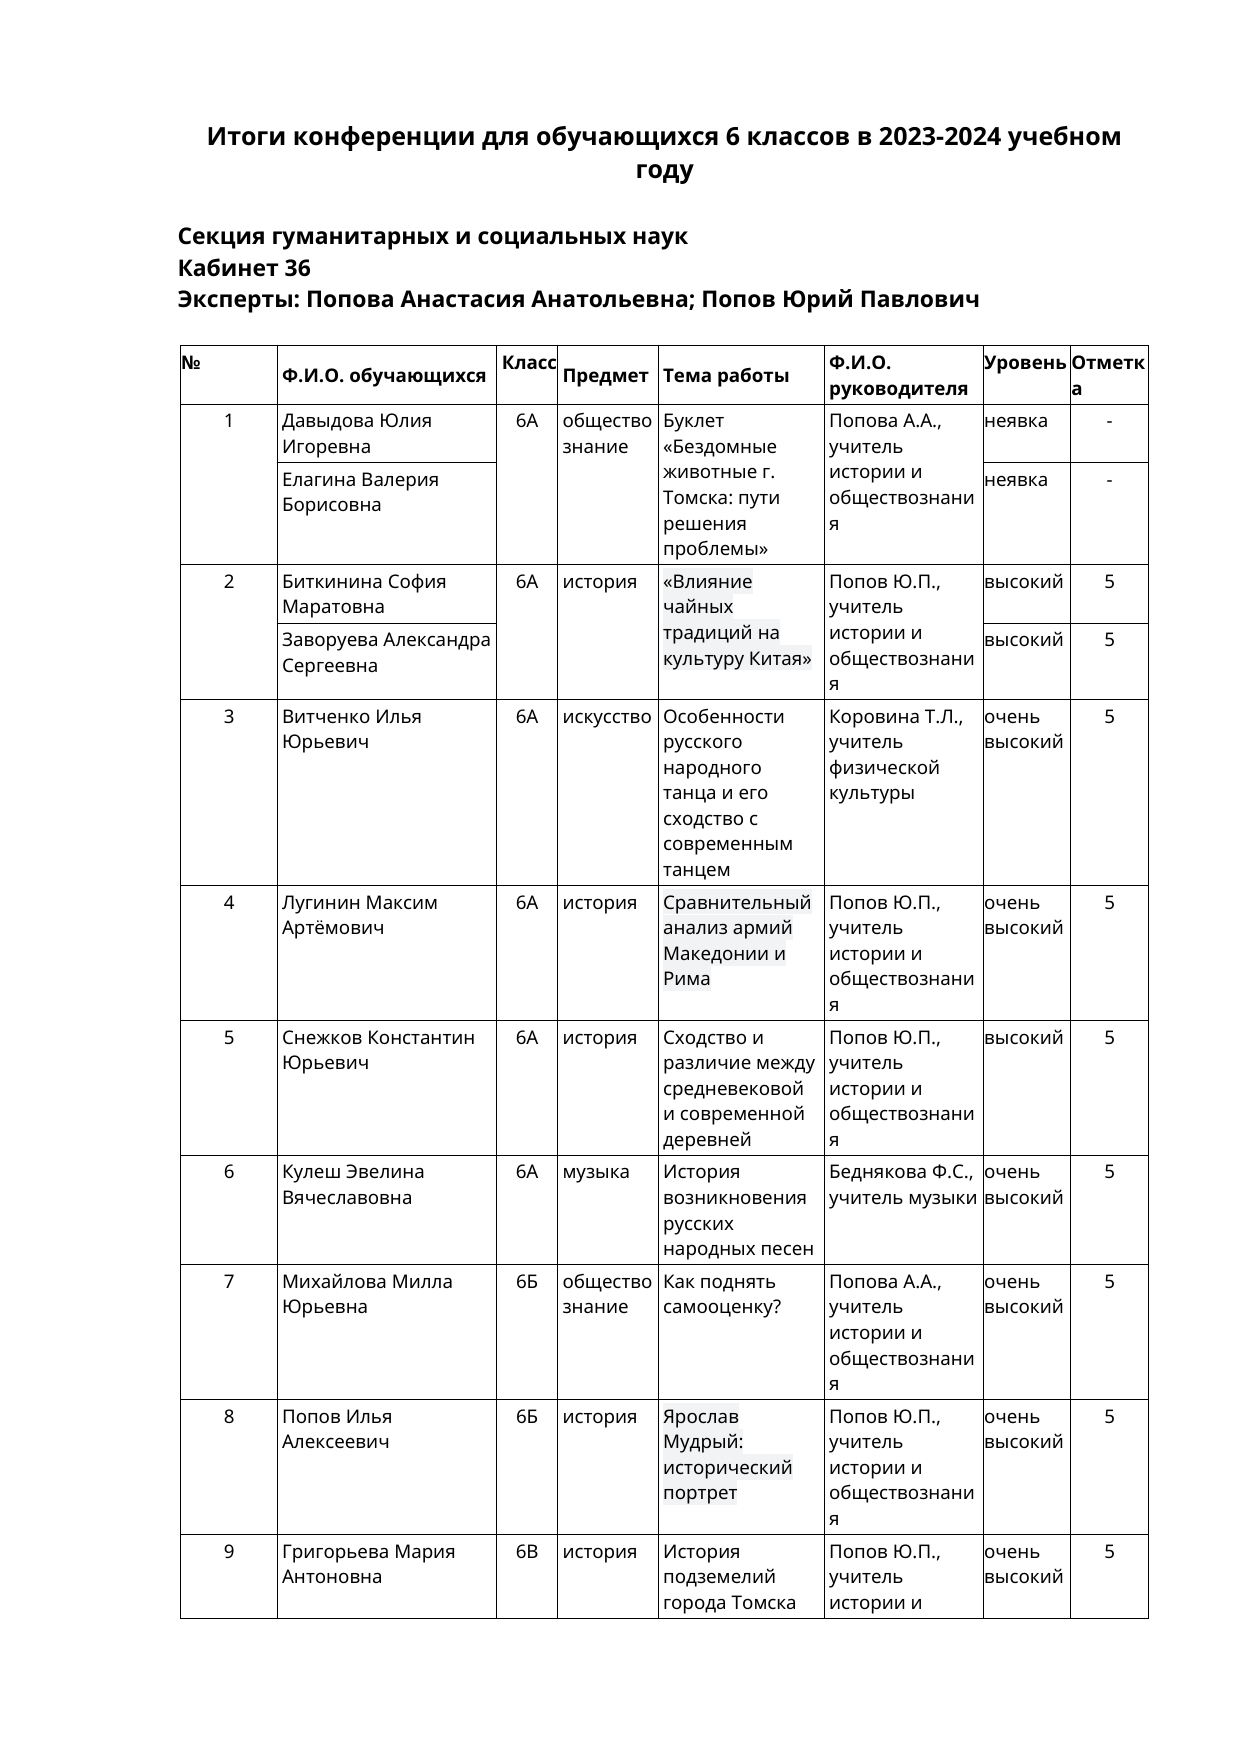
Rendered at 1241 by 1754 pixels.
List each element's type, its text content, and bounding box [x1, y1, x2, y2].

table_cell неявка [984, 405, 1070, 462]
table_cell 6А [497, 886, 557, 1020]
table_cell 5 [1071, 886, 1148, 1020]
table_cell история [558, 1535, 658, 1618]
table_cell 9 [181, 1535, 277, 1618]
table_cell Как поднять самооценку? [659, 1265, 824, 1399]
table_cell история [558, 1021, 658, 1155]
table_cell 6А [497, 565, 557, 699]
table_cell 6А [497, 1156, 557, 1264]
table_cell - [1071, 405, 1148, 462]
table_cell Давыдова Юлия Игоревна [278, 405, 496, 462]
table_cell обществознание [558, 405, 658, 564]
table_cell 8 [181, 1400, 277, 1534]
text Кабинет 36 [177, 252, 1152, 283]
table_cell Заворуева Александра Сергеевна [278, 624, 496, 699]
table_cell высокий [984, 624, 1070, 699]
table_cell 5 [181, 1021, 277, 1155]
table_header Отметка [1071, 346, 1148, 404]
table_cell 2 [181, 565, 277, 699]
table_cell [278, 1535, 496, 1618]
table_cell музыка [558, 1156, 658, 1264]
table_cell 5 [1071, 1535, 1148, 1618]
table_cell «Влияние чайных традиций на культуру Китая» [659, 565, 824, 699]
table_cell Витченко Илья Юрьевич [278, 700, 496, 885]
table_cell Михайлова Милла Юрьевна [278, 1265, 496, 1399]
table_cell 6Б [497, 1400, 557, 1534]
table_cell очень высокий [984, 700, 1070, 885]
table_cell Снежков Константин Юрьевич [278, 1021, 496, 1155]
table_cell Буклет «Бездомные животные г. Томска: пути решения проблемы» [659, 405, 824, 564]
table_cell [825, 1400, 983, 1534]
table_header Ф.И.О. обучающихся [278, 346, 496, 404]
table_cell история [558, 565, 658, 699]
table_cell 5 [1071, 1156, 1148, 1264]
table_cell 3 [181, 700, 277, 885]
table_cell высокий [984, 1021, 1070, 1155]
table_cell неявка [984, 463, 1070, 564]
table_cell 6В [497, 1535, 557, 1618]
table_cell Лугинин Максим Артёмович [278, 886, 496, 1020]
text Секция гуманитарных и социальных наук [177, 220, 1152, 252]
table_cell Елагина Валерия Борисовна [278, 463, 496, 564]
table_cell история [558, 886, 658, 1020]
table_cell 6А [497, 700, 557, 885]
table_cell очень высокий [984, 1265, 1070, 1399]
table_cell Попова А.А., учитель истории и обществознания [825, 1265, 983, 1399]
table_cell Кулеш Эвелина Вячеславовна [278, 1156, 496, 1264]
table_cell Попов Ю.П., учитель истории и обществознания [825, 886, 983, 1020]
table_cell 6А [497, 405, 557, 564]
table_cell 6Б [497, 1265, 557, 1399]
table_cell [825, 1535, 983, 1618]
table_cell очень высокий [984, 1156, 1070, 1264]
table_cell 6 [181, 1156, 277, 1264]
table_cell Попова А.А., учитель истории и обществознания [825, 405, 983, 564]
table_cell 5 [1071, 565, 1148, 622]
table_cell Сравнительный анализ армий Македонии и Рима [659, 886, 824, 1020]
table_cell - [1071, 463, 1148, 564]
table_header Уровень [984, 346, 1070, 404]
table_cell Попов Ю.П., учитель истории и обществознания [825, 565, 983, 699]
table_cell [659, 1535, 824, 1618]
table_cell Сходство и различие между средневековой и современной деревней [659, 1021, 824, 1155]
table_cell 6А [497, 1021, 557, 1155]
table_cell Ярослав Мудрый: исторический портрет [659, 1400, 824, 1534]
table_cell обществознание [558, 1265, 658, 1399]
table_cell Попов Илья Алексеевич [278, 1400, 496, 1534]
table_cell высокий [984, 565, 1070, 622]
table_cell 5 [1071, 1265, 1148, 1399]
table_cell очень высокий [984, 886, 1070, 1020]
table_cell 5 [1071, 700, 1148, 885]
table_header Ф.И.О. руководителя [825, 346, 983, 404]
text Итоги конференции для обучающихся 6 классов в 2023-2024 учебном году [177, 118, 1152, 186]
table_cell искусство [558, 700, 658, 885]
table_cell история [558, 1400, 658, 1534]
text Эксперты: Попова Анастасия Анатольевна; Попов Юрий Павлович [177, 283, 1152, 314]
table_cell очень высокий [984, 1400, 1070, 1534]
table_cell Биткинина София Маратовна [278, 565, 496, 622]
table_cell 7 [181, 1265, 277, 1399]
table_cell 5 [1071, 1021, 1148, 1155]
table_cell очень высокий [984, 1535, 1070, 1618]
table_cell История возникновения русских народных песен [659, 1156, 824, 1264]
table_cell 5 [1071, 624, 1148, 699]
table_cell Особенности русского народного танца и его сходство с современным танцем [659, 700, 824, 885]
table_cell 5 [1071, 1400, 1148, 1534]
table_cell Коровина Т.Л., учитель физической культуры [825, 700, 983, 885]
table_header Класс [497, 346, 557, 404]
table_header Предмет [558, 346, 658, 404]
table_cell Беднякова Ф.С., учитель музыки [825, 1156, 983, 1264]
table_cell 1 [181, 405, 277, 564]
table_header Тема работы [659, 346, 824, 404]
table_header № [181, 346, 277, 404]
table_cell Попов Ю.П., учитель истории и обществознания [825, 1021, 983, 1155]
table_cell 4 [181, 886, 277, 1020]
